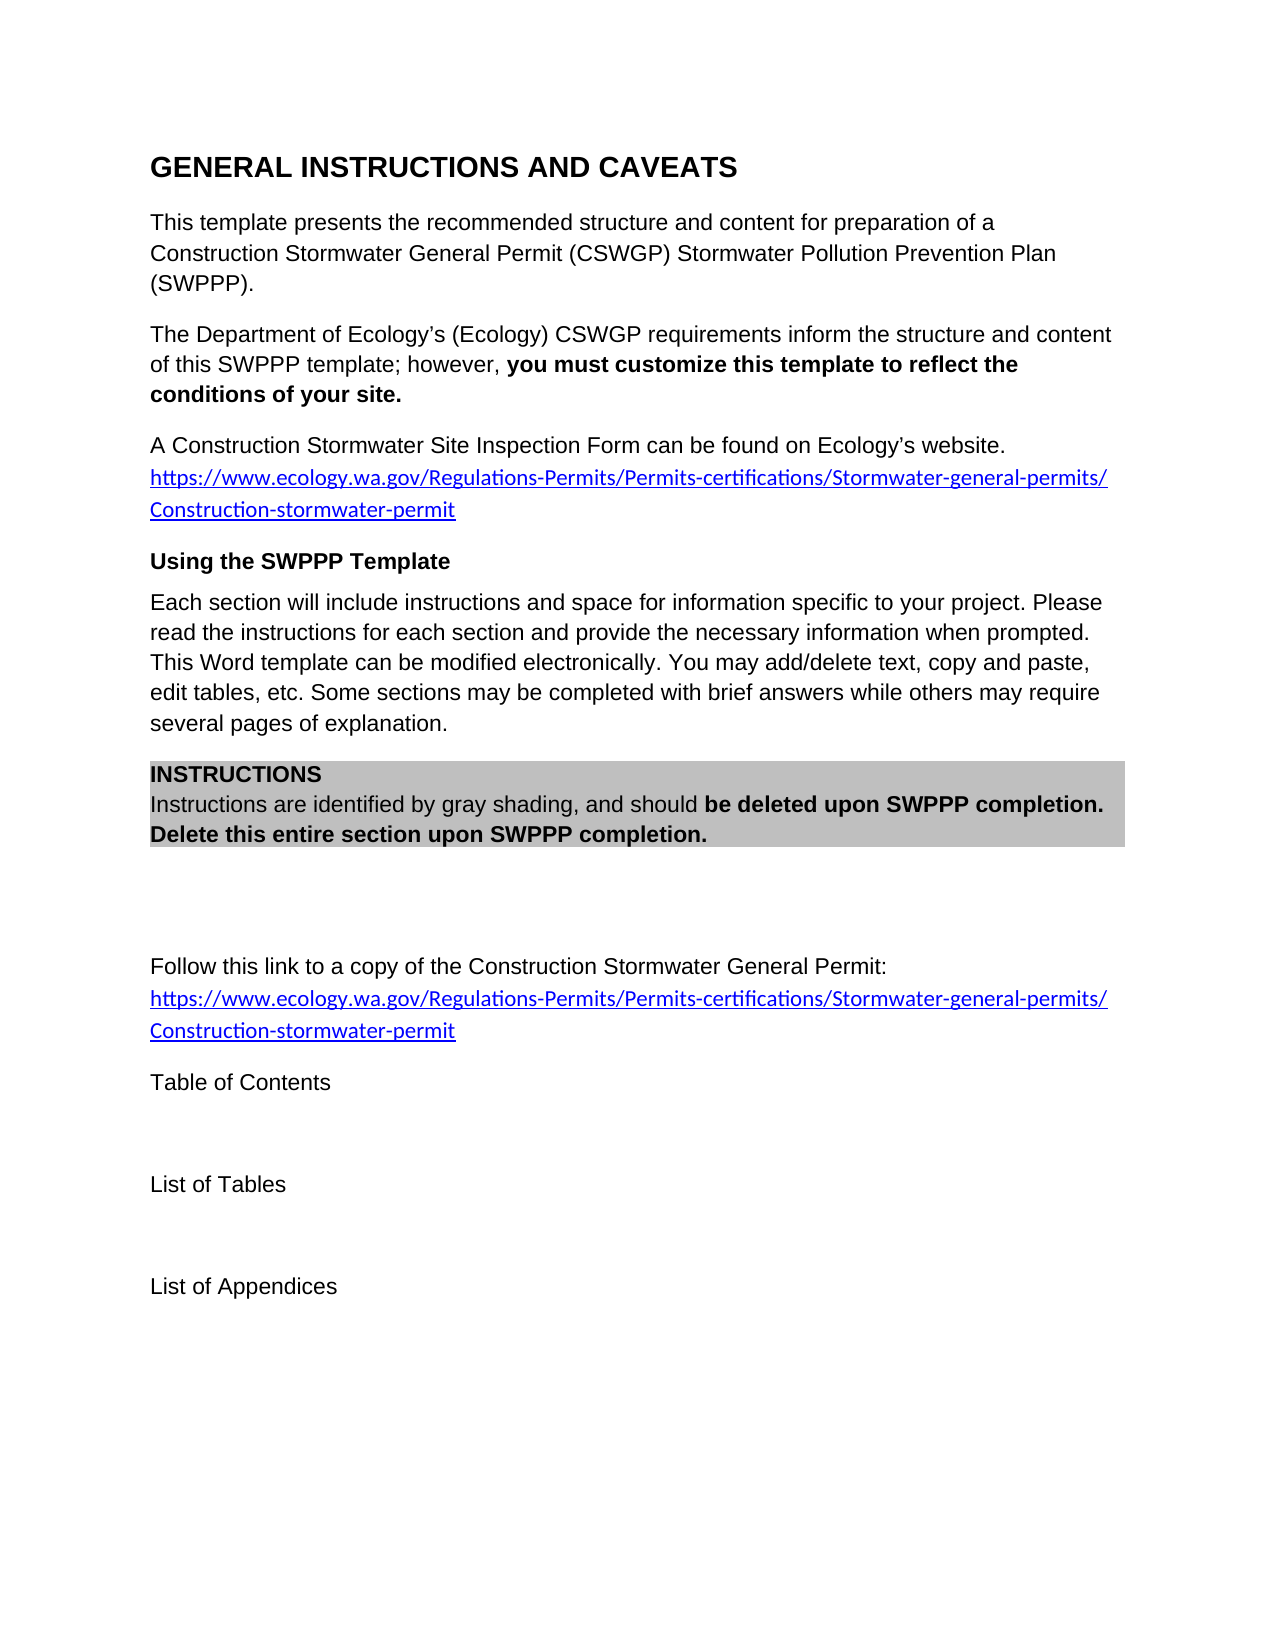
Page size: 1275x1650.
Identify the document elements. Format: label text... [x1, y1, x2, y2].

text The Department of Ecology’s (Ecology) CSWGP requirements inform the structure and content of this SWPPP template; however, you must customize this template to reflect the conditions of your site. [150, 321, 1125, 408]
text Each section will include instructions and space for information specific to your project. Please read the instructions for each section and provide the necessary information when prompted. This Word template can be modified electronically. You may add/delete text, copy and paste, edit tables, etc. Some sections may be completed with brief answers while others may require several pages of explanation. [150, 589, 1125, 736]
text Follow this link to a copy of the Construction Stormwater General Permit: https://www.ecology.wa.gov/Regulations-Permits/Permits-certifications/Stormwater-general-permits/Construction-stormwater-permit [150, 953, 1125, 1044]
text List of Tables [150, 1171, 1125, 1197]
text Table of Contents [150, 1069, 1125, 1095]
text List of Appendices [150, 1273, 1125, 1299]
text Using the SWPPP Template [150, 548, 1125, 574]
text GENERAL INSTRUCTIONS AND CAVEATS [150, 150, 1125, 183]
text Instructions are identified by gray shading, and should be deleted upon SWPPP completion. [150, 791, 1125, 817]
text Delete this entire section upon SWPPP completion. [150, 821, 1125, 847]
text INSTRUCTIONS [150, 761, 1125, 787]
text A Construction Stormwater Site Inspection Form can be found on Ecology’s website. https://www.ecology.wa.gov/Regulations-Permits/Permits-certifications/Stormwater-general-permits/Construction-stormwater-permit [150, 432, 1125, 523]
text This template presents the recommended structure and content for preparation of a Construction Stormwater General Permit (CSWGP) Stormwater Pollution Prevention Plan (SWPPP). [150, 209, 1125, 296]
